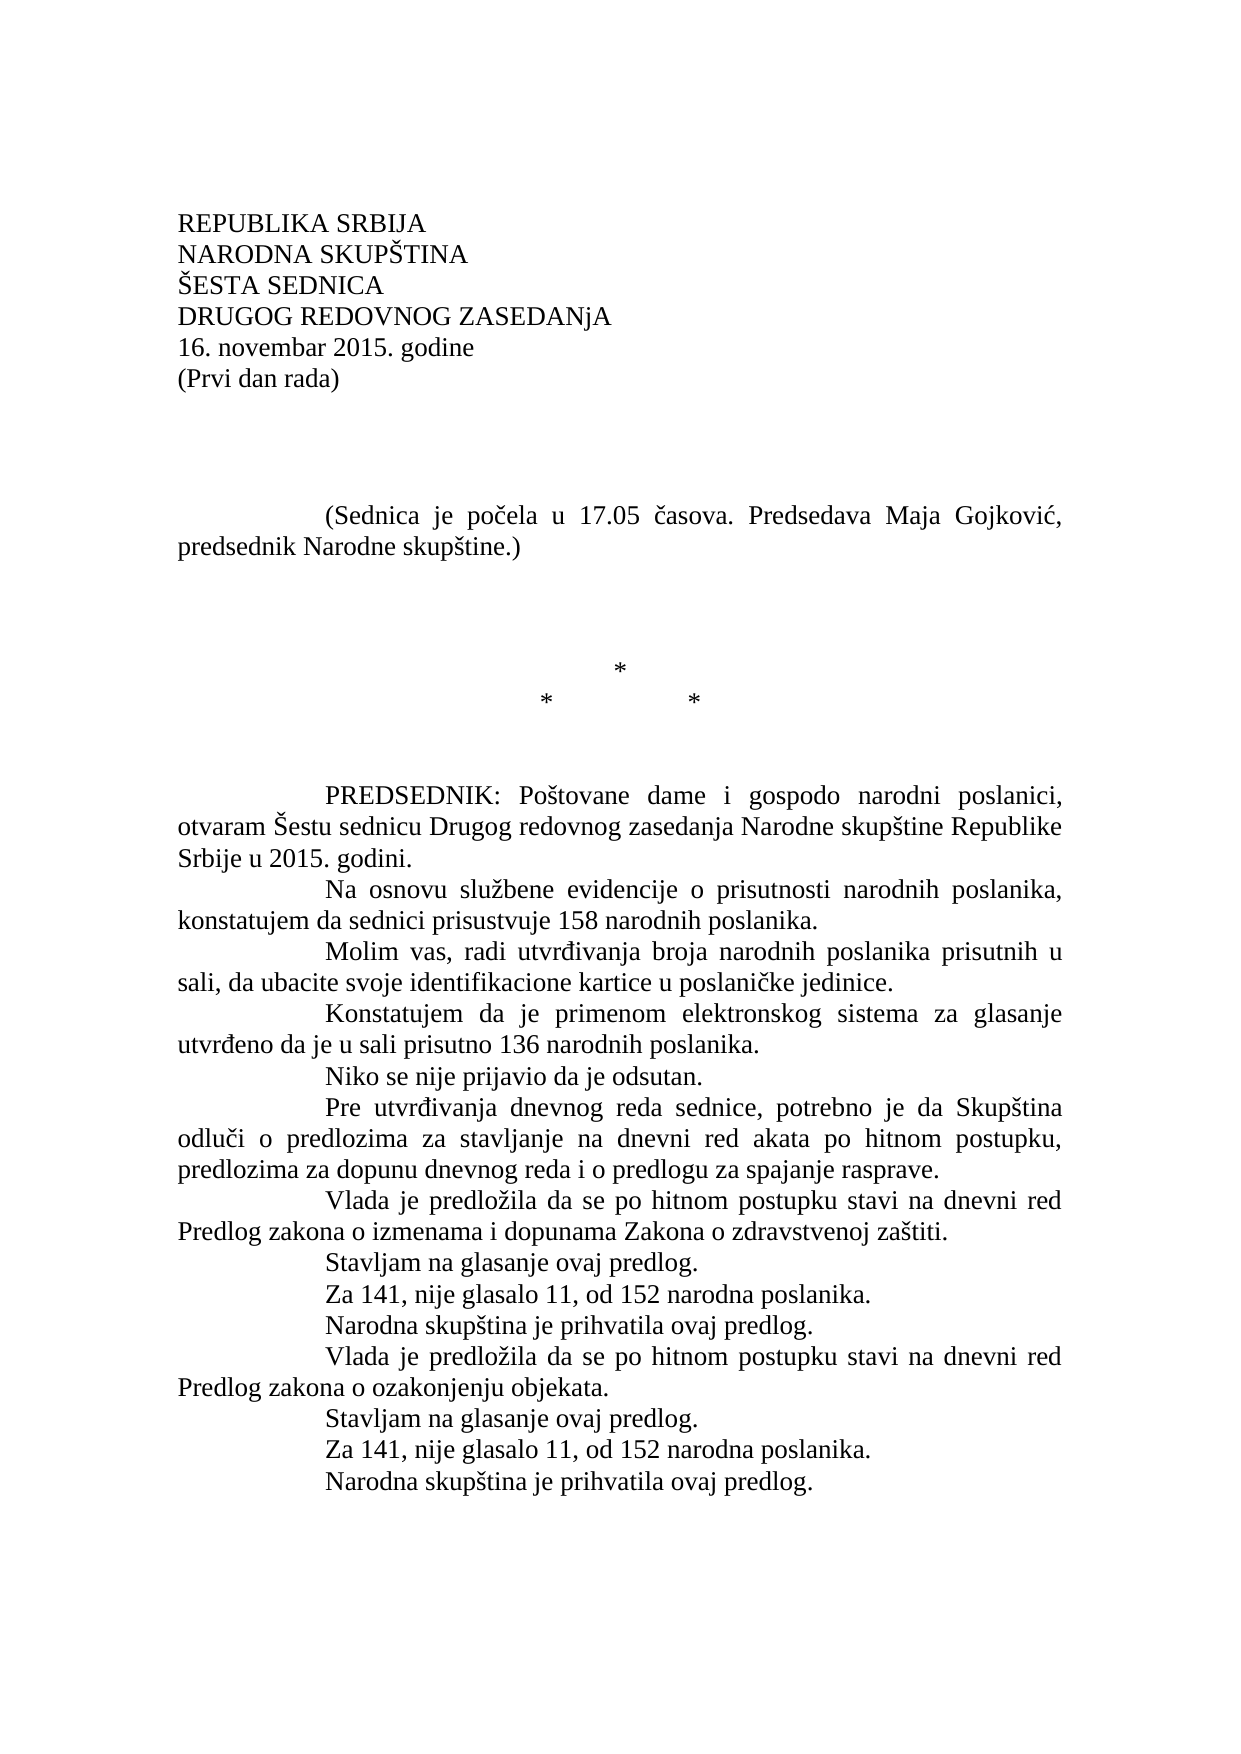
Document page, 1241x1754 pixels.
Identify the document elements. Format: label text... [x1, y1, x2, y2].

text DRUGOG REDOVNOG ZASEDANjA [177, 300, 1063, 331]
text ŠESTA SEDNICA [177, 269, 1063, 300]
text NARODNA SKUPŠTINA [177, 238, 1063, 269]
text Konstatujem da je primenom elektronskog sistema za glasanje utvrđeno da je u sali prisutno 136 narodnih poslanika. [177, 997, 1063, 1060]
text Narodna skupština je prihvatila ovaj predlog. [177, 1464, 1063, 1496]
text Za 141, nije glasalo 11, od 152 narodna poslanika. [177, 1278, 1063, 1309]
text * [177, 655, 1063, 686]
text Na osnovu službene evidencije o prisutnosti narodnih poslanika, konstatujem da sednici prisustvuje 158 narodnih poslanika. [177, 873, 1063, 935]
text Stavljam na glasanje ovaj predlog. [177, 1247, 1063, 1278]
text Narodna skupština je prihvatila ovaj predlog. [177, 1309, 1063, 1340]
text Stavljam na glasanje ovaj predlog. [177, 1402, 1063, 1433]
text Molim vas, radi utvrđivanja broja narodnih poslanika prisutnih u sali, da ubacite svoje identifikacione kartice u poslaničke jedinice. [177, 935, 1063, 997]
text Pre utvrđivanja dnevnog reda sednice, potrebno je da Skupština odluči o predlozima za stavljanje na dnevni red akata po hitnom postupku, predlozima za dopunu dnevnog reda i o predlogu za spajanje rasprave. [177, 1091, 1063, 1184]
text 16. novembar 2015. godine [177, 331, 1063, 362]
text Vlada je predložila da se po hitnom postupku stavi na dnevni red Predlog zakona o ozakonjenju objekata. [177, 1340, 1063, 1402]
text Za 141, nije glasalo 11, od 152 narodna poslanika. [177, 1433, 1063, 1464]
text (Sednica je počela u 17.05 časova. Predsedava Maja Gojković, predsednik Narodne skupštine.) [177, 499, 1063, 561]
text Vlada je predložila da se po hitnom postupku stavi na dnevni red Predlog zakona o izmenama i dopunama Zakona o zdravstvenoj zaštiti. [177, 1184, 1063, 1247]
text * * [177, 686, 1063, 717]
text (Prvi dan rada) [177, 362, 1063, 394]
text PREDSEDNIK: Poštovane dame i gospodo narodni poslanici, otvaram Šestu sednicu Drugog redovnog zasedanja Narodne skupštine Republike Srbije u 2015. godini. [177, 779, 1063, 873]
text REPUBLIKA SRBIJA [177, 207, 1063, 238]
text Niko se nije prijavio da je odsutan. [177, 1060, 1063, 1091]
